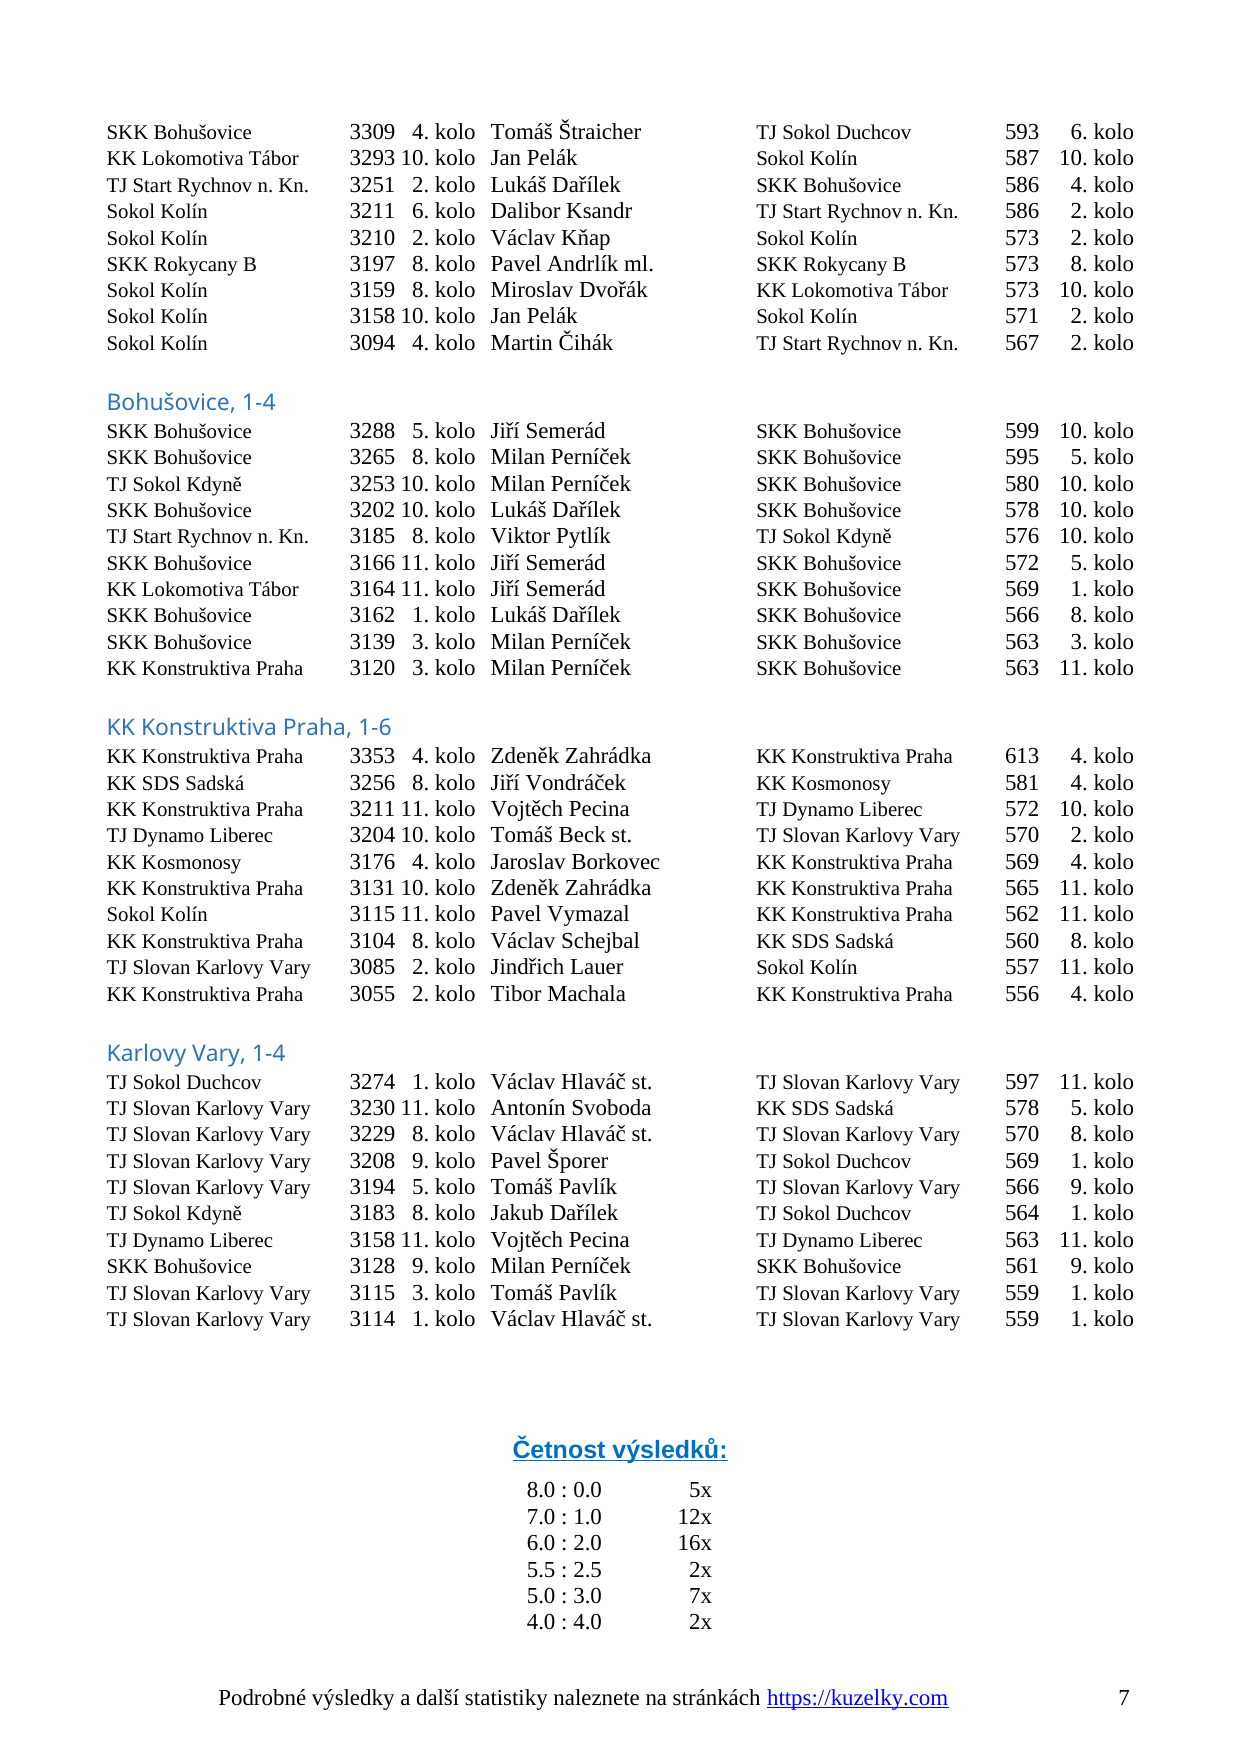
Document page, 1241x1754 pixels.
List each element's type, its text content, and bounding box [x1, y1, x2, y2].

text TJ Slovan Karlovy Vary 3114 1. kolo Václav Hlaváč st. TJ Slovan Karlovy Vary 559 1. kolo [106, 1305, 1134, 1331]
text SKK Rokycany B 3197 8. kolo Pavel Andrlík ml. SKK Rokycany B 573 8. kolo [106, 250, 1134, 276]
text KK Konstruktiva Praha 3104 8. kolo Václav Schejbal KK SDS Sadská 560 8. kolo [106, 927, 1134, 953]
text TJ Slovan Karlovy Vary 3194 5. kolo Tomáš Pavlík TJ Slovan Karlovy Vary 566 9. kolo [106, 1173, 1134, 1199]
text TJ Dynamo Liberec 3158 11. kolo Vojtěch Pecina TJ Dynamo Liberec 563 11. kolo [106, 1226, 1134, 1252]
text 8.0 : 0.0 5x [106, 1477, 1134, 1503]
text 6.0 : 2.0 16x [106, 1529, 1134, 1556]
text 4.0 : 4.0 2x [106, 1608, 1134, 1635]
text KK Kosmonosy 3176 4. kolo Jaroslav Borkovec KK Konstruktiva Praha 569 4. kolo [106, 848, 1134, 874]
text Sokol Kolín 3159 8. kolo Miroslav Dvořák KK Lokomotiva Tábor 573 10. kolo [106, 276, 1134, 303]
text KK Konstruktiva Praha 3120 3. kolo Milan Perníček SKK Bohušovice 563 11. kolo [106, 654, 1134, 681]
subtitle KK Konstruktiva Praha, 1-6 [106, 711, 1134, 742]
subtitle Karlovy Vary, 1-4 [106, 1036, 1134, 1068]
text TJ Start Rychnov n. Kn. 3251 2. kolo Lukáš Dařílek SKK Bohušovice 586 4. kolo [106, 171, 1134, 197]
text TJ Sokol Kdyně 3253 10. kolo Milan Perníček SKK Bohušovice 580 10. kolo [106, 470, 1134, 496]
text Sokol Kolín 3158 10. kolo Jan Pelák Sokol Kolín 571 2. kolo [106, 303, 1134, 329]
text 5.0 : 3.0 7x [106, 1582, 1134, 1608]
text 7.0 : 1.0 12x [106, 1503, 1134, 1529]
text 5.5 : 2.5 2x [106, 1556, 1134, 1582]
text SKK Bohušovice 3128 9. kolo Milan Perníček SKK Bohušovice 561 9. kolo [106, 1252, 1134, 1278]
text TJ Sokol Kdyně 3183 8. kolo Jakub Dařílek TJ Sokol Duchcov 564 1. kolo [106, 1199, 1134, 1226]
text KK SDS Sadská 3256 8. kolo Jiří Vondráček KK Kosmonosy 581 4. kolo [106, 769, 1134, 795]
text Sokol Kolín 3094 4. kolo Martin Čihák TJ Start Rychnov n. Kn. 567 2. kolo [106, 329, 1134, 355]
text SKK Bohušovice 3162 1. kolo Lukáš Dařílek SKK Bohušovice 566 8. kolo [106, 602, 1134, 628]
text TJ Slovan Karlovy Vary 3208 9. kolo Pavel Šporer TJ Sokol Duchcov 569 1. kolo [106, 1147, 1134, 1173]
text TJ Slovan Karlovy Vary 3085 2. kolo Jindřich Lauer Sokol Kolín 557 11. kolo [106, 953, 1134, 979]
text Sokol Kolín 3115 11. kolo Pavel Vymazal KK Konstruktiva Praha 562 11. kolo [106, 901, 1134, 927]
text KK Konstruktiva Praha 3353 4. kolo Zdeněk Zahrádka KK Konstruktiva Praha 613 4. kolo [106, 742, 1134, 769]
text Sokol Kolín 3210 2. kolo Václav Kňap Sokol Kolín 573 2. kolo [106, 223, 1134, 250]
text KK Lokomotiva Tábor 3293 10. kolo Jan Pelák Sokol Kolín 587 10. kolo [106, 144, 1134, 171]
text SKK Bohušovice 3139 3. kolo Milan Perníček SKK Bohušovice 563 3. kolo [106, 628, 1134, 654]
text TJ Start Rychnov n. Kn. 3185 8. kolo Viktor Pytlík TJ Sokol Kdyně 576 10. kolo [106, 522, 1134, 549]
text SKK Bohušovice 3166 11. kolo Jiří Semerád SKK Bohušovice 572 5. kolo [106, 549, 1134, 575]
text KK Konstruktiva Praha 3131 10. kolo Zdeněk Zahrádka KK Konstruktiva Praha 565 11. kolo [106, 874, 1134, 901]
text TJ Slovan Karlovy Vary 3229 8. kolo Václav Hlaváč st. TJ Slovan Karlovy Vary 570 8. kolo [106, 1120, 1134, 1147]
text TJ Slovan Karlovy Vary 3115 3. kolo Tomáš Pavlík TJ Slovan Karlovy Vary 559 1. kolo [106, 1278, 1134, 1305]
subtitle Bohušovice, 1-4 [106, 386, 1134, 417]
text Četnost výsledků: [94, 1435, 1145, 1464]
text TJ Slovan Karlovy Vary 3230 11. kolo Antonín Svoboda KK SDS Sadská 578 5. kolo [106, 1094, 1134, 1120]
text KK Konstruktiva Praha 3055 2. kolo Tibor Machala KK Konstruktiva Praha 556 4. kolo [106, 979, 1134, 1006]
text SKK Bohušovice 3288 5. kolo Jiří Semerád SKK Bohušovice 599 10. kolo [106, 417, 1134, 443]
text Sokol Kolín 3211 6. kolo Dalibor Ksandr TJ Start Rychnov n. Kn. 586 2. kolo [106, 197, 1134, 223]
text KK Konstruktiva Praha 3211 11. kolo Vojtěch Pecina TJ Dynamo Liberec 572 10. kolo [106, 795, 1134, 821]
text SKK Bohušovice 3265 8. kolo Milan Perníček SKK Bohušovice 595 5. kolo [106, 443, 1134, 470]
text TJ Dynamo Liberec 3204 10. kolo Tomáš Beck st. TJ Slovan Karlovy Vary 570 2. kolo [106, 821, 1134, 848]
text SKK Bohušovice 3202 10. kolo Lukáš Dařílek SKK Bohušovice 578 10. kolo [106, 496, 1134, 522]
text TJ Sokol Duchcov 3274 1. kolo Václav Hlaváč st. TJ Slovan Karlovy Vary 597 11. kolo [106, 1068, 1134, 1094]
text SKK Bohušovice 3309 4. kolo Tomáš Štraicher TJ Sokol Duchcov 593 6. kolo [106, 118, 1134, 144]
text KK Lokomotiva Tábor 3164 11. kolo Jiří Semerád SKK Bohušovice 569 1. kolo [106, 575, 1134, 602]
